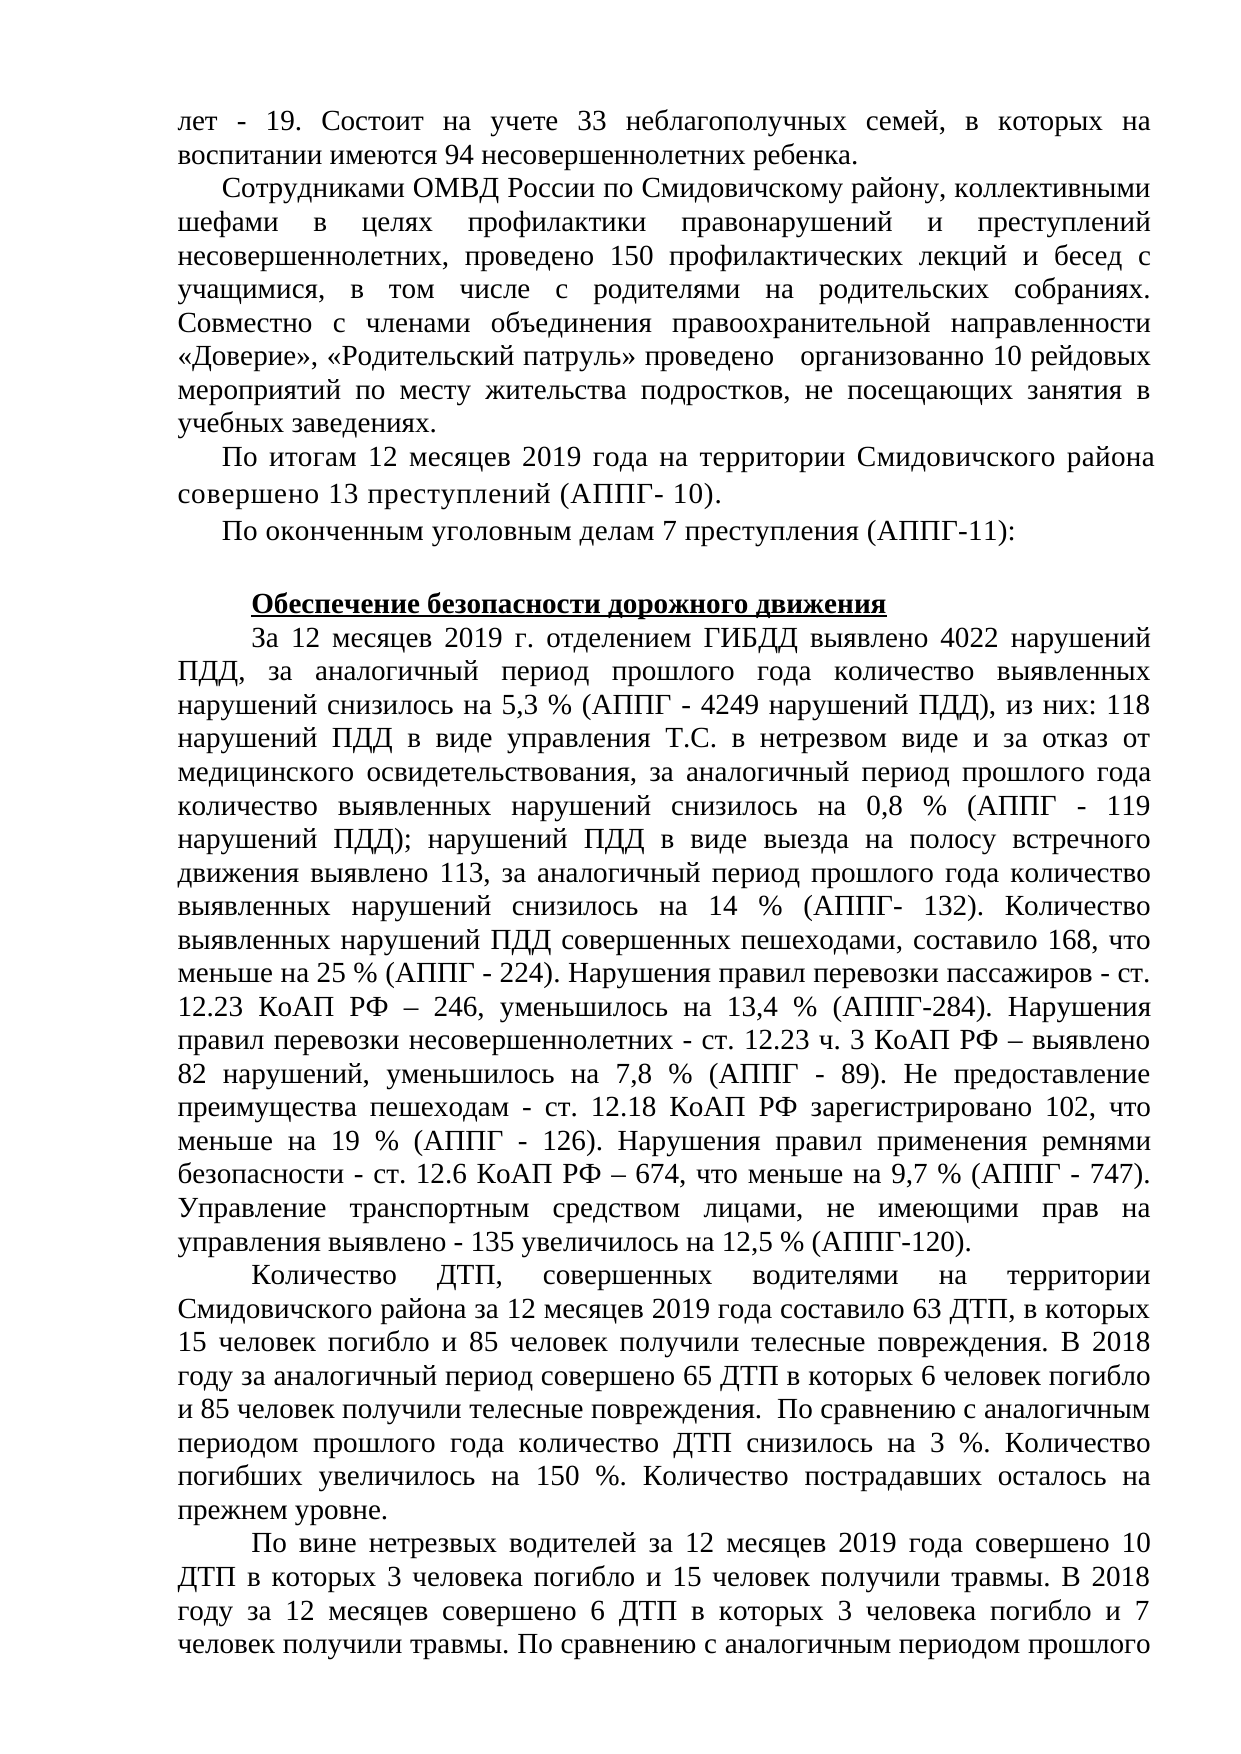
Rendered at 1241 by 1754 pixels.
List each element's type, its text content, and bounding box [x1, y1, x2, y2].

text По итогам 12 месяцев 2019 года на территории Смидовичского района совершено 13 преступлений (АППГ- 10). [177, 439, 1157, 509]
text По оконченным уголовным делам 7 преступления (АППГ-11): [177, 513, 1157, 546]
text Количество ДТП, совершенных водителями на территории Смидовичского района за 12 месяцев 2019 года составило 63 ДТП, в которых 15 человек погибло и 85 человек получили телесные повреждения. В 2018 году за аналогичный период совершено 65 ДТП в которых 6 человек погибло и 85 человек получили телесные повреждения. По сравнению с аналогичным периодом прошлого года количество ДТП снизилось на 3 %. Количество погибших увеличилось на 150 %. Количество пострадавших осталось на прежнем уровне. [177, 1257, 1152, 1526]
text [177, 1526, 1152, 1660]
text Сотрудниками ОМВД России по Смидовичскому району, коллективными шефами в целях профилактики правонарушений и преступлений несовершеннолетних, проведено 150 профилактических лекций и бесед с учащимися, в том числе с родителями на родительских собраниях. Совместно с членами объединения правоохранительной направленности «Доверие», «Родительский патруль» проведено организованно 10 рейдовых мероприятий по месту жительства подростков, не посещающих занятия в учебных заведениях. [177, 171, 1152, 439]
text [177, 103, 1152, 171]
text За 12 месяцев 2019 г. отделением ГИБДД выявлено 4022 нарушений ПДД, за аналогичный период прошлого года количество выявленных нарушений снизилось на 5,3 % (АППГ - 4249 нарушений ПДД), из них: 118 нарушений ПДД в виде управления Т.С. в нетрезвом виде и за отказ от медицинского освидетельствования, за аналогичный период прошлого года количество выявленных нарушений снизилось на 0,8 % (АППГ - 119 нарушений ПДД); нарушений ПДД в виде выезда на полосу встречного движения выявлено 113, за аналогичный период прошлого года количество выявленных нарушений снизилось на 14 % (АППГ- 132). Количество выявленных нарушений ПДД совершенных пешеходами, составило 168, что меньше на 25 % (АППГ - 224). Нарушения правил перевозки пассажиров - ст. 12.23 КоАП РФ – 246, уменьшилось на 13,4 % (АППГ-284). Нарушения правил перевозки несовершеннолетних - ст. 12.23 ч. 3 КоАП РФ – выявлено 82 нарушений, уменьшилось на 7,8 % (АППГ - 89). Не предоставление преимущества пешеходам - ст. 12.18 КоАП РФ зарегистрировано 102, что меньше на 19 % (АППГ - 126). Нарушения правил применения ремнями безопасности - ст. 12.6 КоАП РФ – 674, что меньше на 9,7 % (АППГ - 747). Управление транспортным средством лицами, не имеющими прав на управления выявлено - 135 увеличилось на 12,5 % (АППГ-120). [177, 620, 1152, 1257]
text Обеспечение безопасности дорожного движения [177, 586, 1152, 620]
